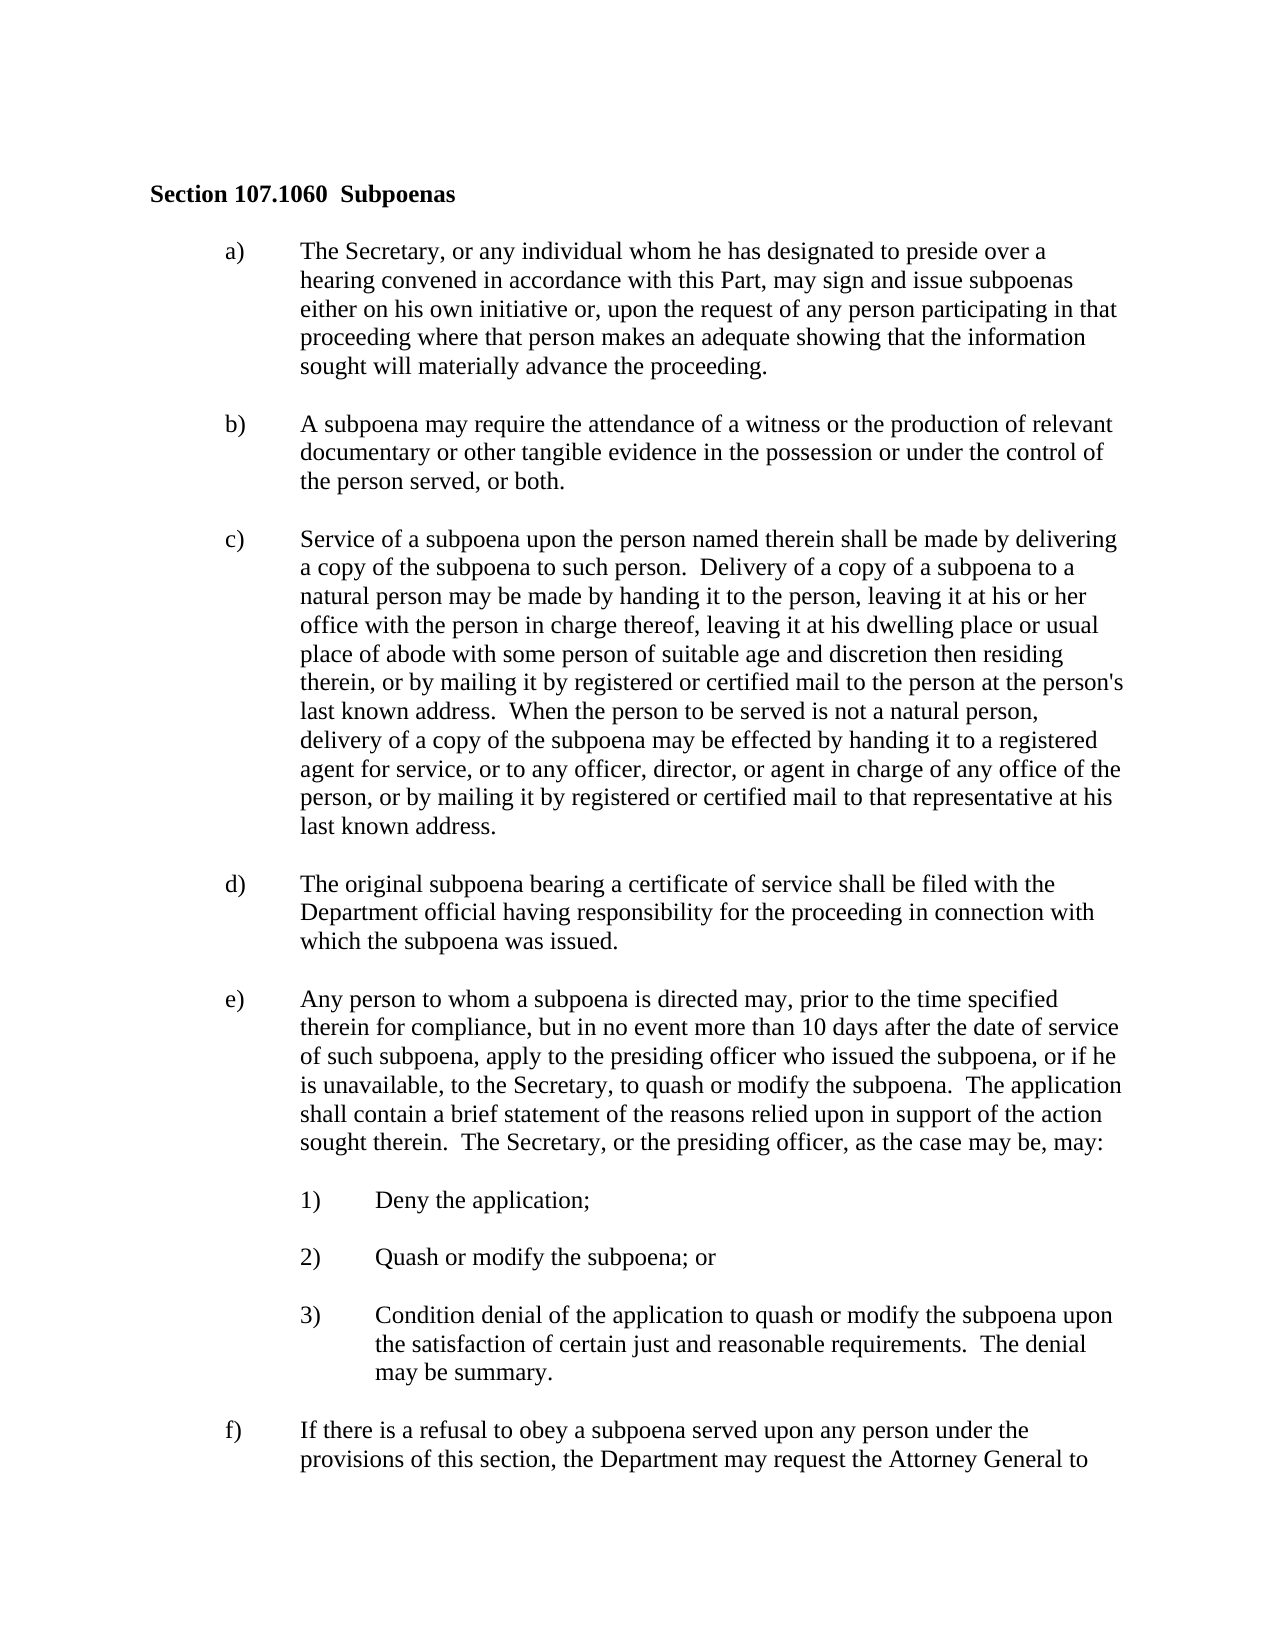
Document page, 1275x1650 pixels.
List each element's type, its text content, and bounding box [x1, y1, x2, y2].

text Section 107.1060 Subpoenas [150, 179, 1125, 207]
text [225, 1415, 1125, 1472]
text d) The original subpoena bearing a certificate of service shall be filed with the Department official having responsibility for the proceeding in connection with which the subpoena was issued. [225, 869, 1125, 955]
text 3) Condition denial of the application to quash or modify the subpoena upon the satisfaction of certain just and reasonable requirements. The denial may be summary. [300, 1300, 1125, 1386]
text c) Service of a subpoena upon the person named therein shall be made by delivering a copy of the subpoena to such person. Delivery of a copy of a subpoena to a natural person may be made by handing it to the person, leaving it at his or her office with the person in charge thereof, leaving it at his dwelling place or usual place of abode with some person of suitable age and discretion then residing therein, or by mailing it by registered or certified mail to the person at the person's last known address. When the person to be served is not a natural person, delivery of a copy of the subpoena may be effected by handing it to a registered agent for service, or to any officer, director, or agent in charge of any office of the person, or by mailing it by registered or certified mail to that representative at his last known address. [225, 524, 1125, 840]
text e) Any person to whom a subpoena is directed may, prior to the time specified therein for compliance, but in no event more than 10 days after the date of service of such subpoena, apply to the presiding officer who issued the subpoena, or if he is unavailable, to the Secretary, to quash or modify the subpoena. The application shall contain a brief statement of the reasons relied upon in support of the action sought therein. The Secretary, or the presiding officer, as the case may be, may: [225, 984, 1125, 1156]
text 2) Quash or modify the subpoena; or [300, 1242, 1125, 1271]
text b) A subpoena may require the attendance of a witness or the production of relevant documentary or other tangible evidence in the possession or under the control of the person served, or both. [225, 409, 1125, 495]
text a) The Secretary, or any individual whom he has designated to preside over a hearing convened in accordance with this Part, may sign and issue subpoenas either on his own initiative or, upon the request of any person participating in that proceeding where that person makes an adequate showing that the information sought will materially advance the proceeding. [225, 236, 1125, 380]
text 1) Deny the application; [300, 1185, 1125, 1214]
